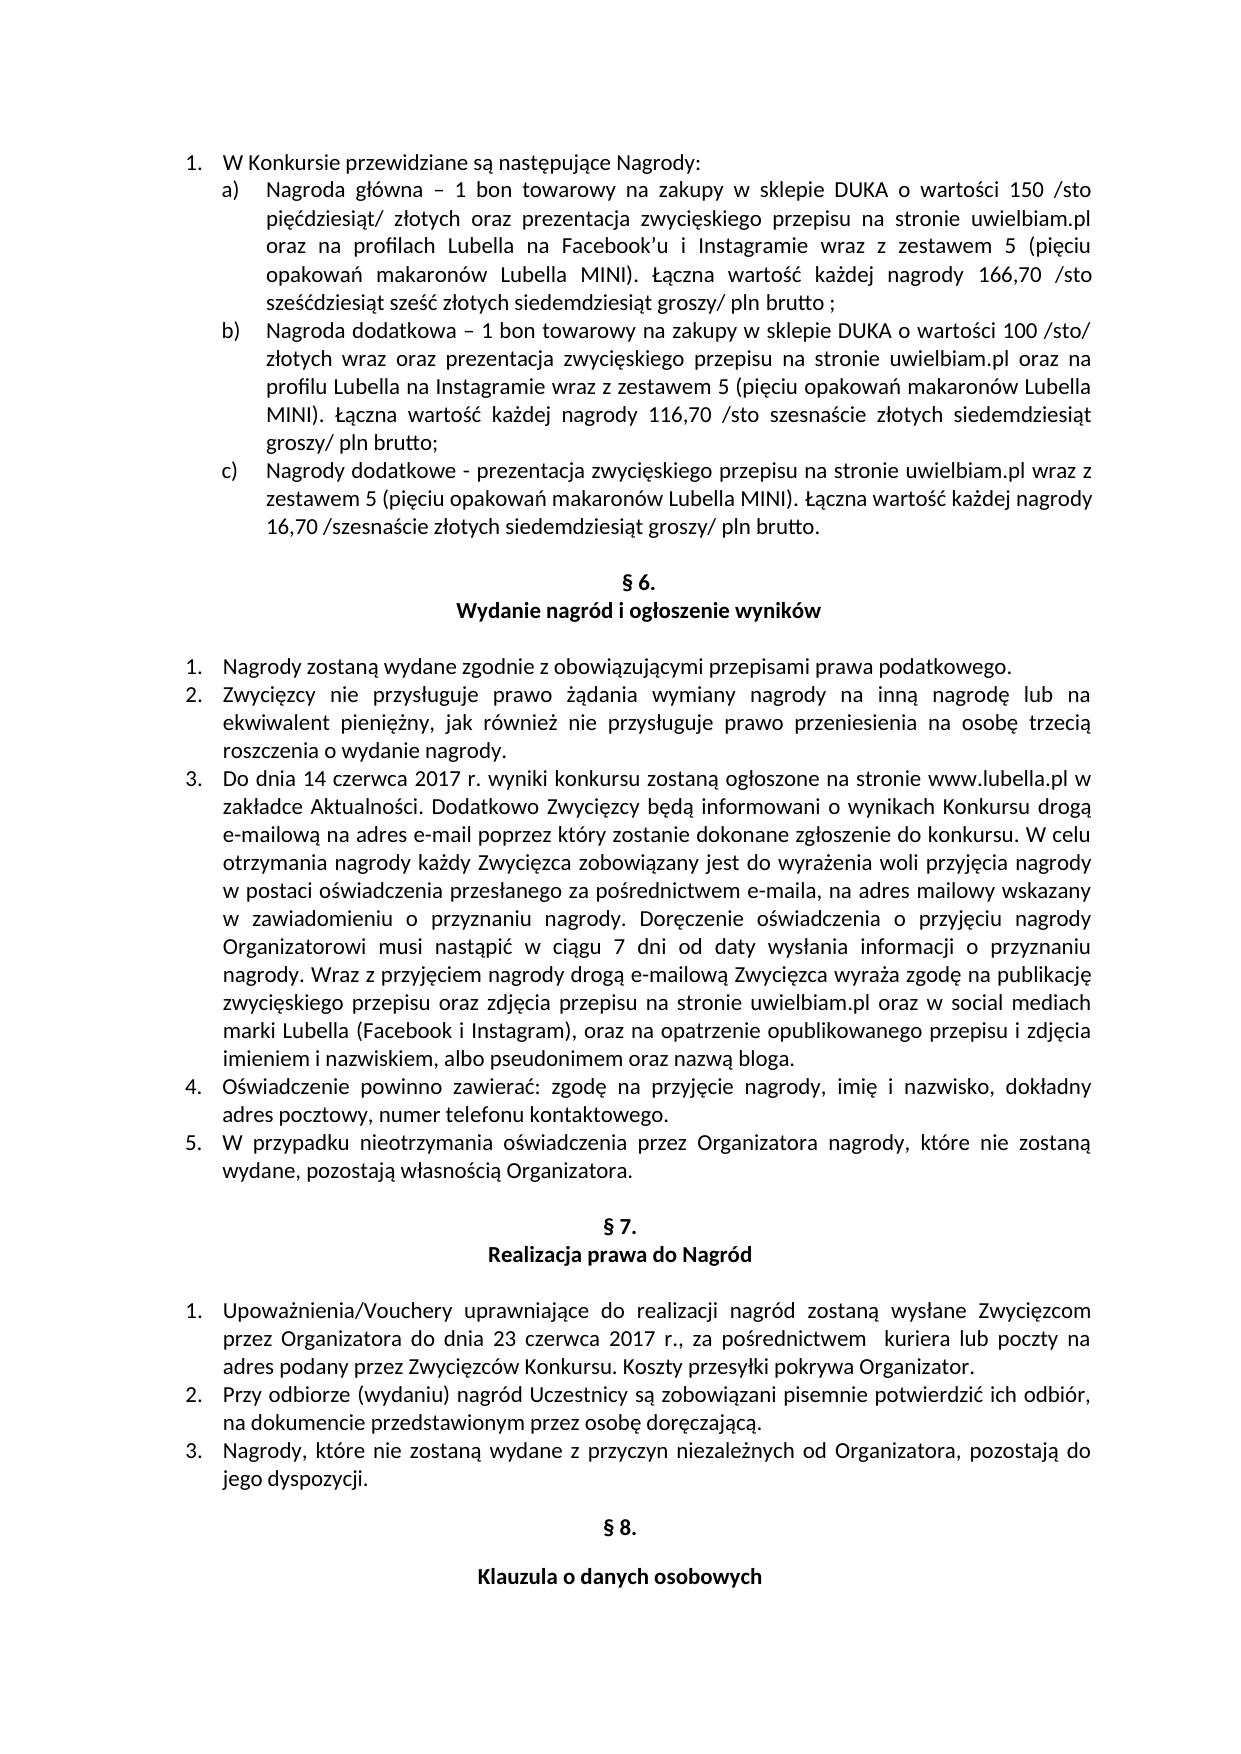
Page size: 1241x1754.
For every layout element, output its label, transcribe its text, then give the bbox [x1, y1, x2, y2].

list Oświadczenie powinno zawierać: zgodę na przyjęcie nagrody, imię i nazwisko, dokładny adres pocztowy, numer telefonu kontaktowego. [185, 1072, 1093, 1128]
list Upoważnienia/Vouchery uprawniające do realizacji nagród zostaną wysłane Zwycięzcom przez Organizatora do dnia 23 czerwca 2017 r., za pośrednictwem kuriera lub poczty na adres podany przez Zwycięzców Konkursu. Koszty przesyłki pokrywa Organizator. [185, 1296, 1093, 1381]
list Nagrody zostaną wydane zgodnie z obowiązującymi przepisami prawa podatkowego. [185, 652, 1093, 680]
text § 8. [148, 1513, 1093, 1541]
text Klauzula o danych osobowych [148, 1562, 1093, 1590]
text § 7. [148, 1212, 1093, 1240]
list Przy odbiorze (wydaniu) nagród Uczestnicy są zobowiązani pisemnie potwierdzić ich odbiór, na dokumencie przedstawionym przez osobę doręczającą. [185, 1381, 1093, 1437]
list Nagroda główna – 1 bon towarowy na zakupy w sklepie DUKA o wartości 150 /sto pięćdziesiąt/ złotych oraz prezentacja zwycięskiego przepisu na stronie uwielbiam.pl oraz na profilach Lubella na Facebook’u i Instagramie wraz z zestawem 5 (pięciu opakowań makaronów Lubella MINI). Łączna wartość każdej nagrody 166,70 /sto sześćdziesiąt sześć złotych siedemdziesiąt groszy/ pln brutto ; [221, 176, 1093, 316]
text Wydanie nagród i ogłoszenie wyników [185, 596, 1093, 624]
text Realizacja prawa do Nagród [148, 1240, 1093, 1268]
list Zwycięzcy nie przysługuje prawo żądania wymiany nagrody na inną nagrodę lub na ekwiwalent pieniężny, jak również nie przysługuje prawo przeniesienia na osobę trzecią roszczenia o wydanie nagrody. [185, 680, 1093, 764]
list Nagrody dodatkowe - prezentacja zwycięskiego przepisu na stronie uwielbiam.pl wraz z zestawem 5 (pięciu opakowań makaronów Lubella MINI). Łączna wartość każdej nagrody 16,70 /szesnaście złotych siedemdziesiąt groszy/ pln brutto. [221, 456, 1093, 540]
list Nagroda dodatkowa – 1 bon towarowy na zakupy w sklepie DUKA o wartości 100 /sto/ złotych wraz oraz prezentacja zwycięskiego przepisu na stronie uwielbiam.pl oraz na profilu Lubella na Instagramie wraz z zestawem 5 (pięciu opakowań makaronów Lubella MINI). Łączna wartość każdej nagrody 116,70 /sto szesnaście złotych siedemdziesiąt groszy/ pln brutto; [221, 316, 1093, 456]
text § 6. [185, 568, 1093, 596]
list W Konkursie przewidziane są następujące Nagrody: [185, 148, 1093, 176]
list W przypadku nieotrzymania oświadczenia przez Organizatora nagrody, które nie zostaną wydane, pozostają własnością Organizatora. [185, 1128, 1093, 1184]
list Do dnia 14 czerwca 2017 r. wyniki konkursu zostaną ogłoszone na stronie www.lubella.pl w zakładce Aktualności. Dodatkowo Zwycięzcy będą informowani o wynikach Konkursu drogą e-mailową na adres e-mail poprzez który zostanie dokonane zgłoszenie do konkursu. W celu otrzymania nagrody każdy Zwycięzca zobowiązany jest do wyrażenia woli przyjęcia nagrody w postaci oświadczenia przesłanego za pośrednictwem e-maila, na adres mailowy wskazany w zawiadomieniu o przyznaniu nagrody. Doręczenie oświadczenia o przyjęciu nagrody Organizatorowi musi nastąpić w ciągu 7 dni od daty wysłania informacji o przyznaniu nagrody. Wraz z przyjęciem nagrody drogą e-mailową Zwycięzca wyraża zgodę na publikację zwycięskiego przepisu oraz zdjęcia przepisu na stronie uwielbiam.pl oraz w social mediach marki Lubella (Facebook i Instagram), oraz na opatrzenie opublikowanego przepisu i zdjęcia imieniem i nazwiskiem, albo pseudonimem oraz nazwą bloga. [185, 764, 1093, 1072]
list Nagrody, które nie zostaną wydane z przyczyn niezależnych od Organizatora, pozostają do jego dyspozycji. [185, 1437, 1093, 1493]
